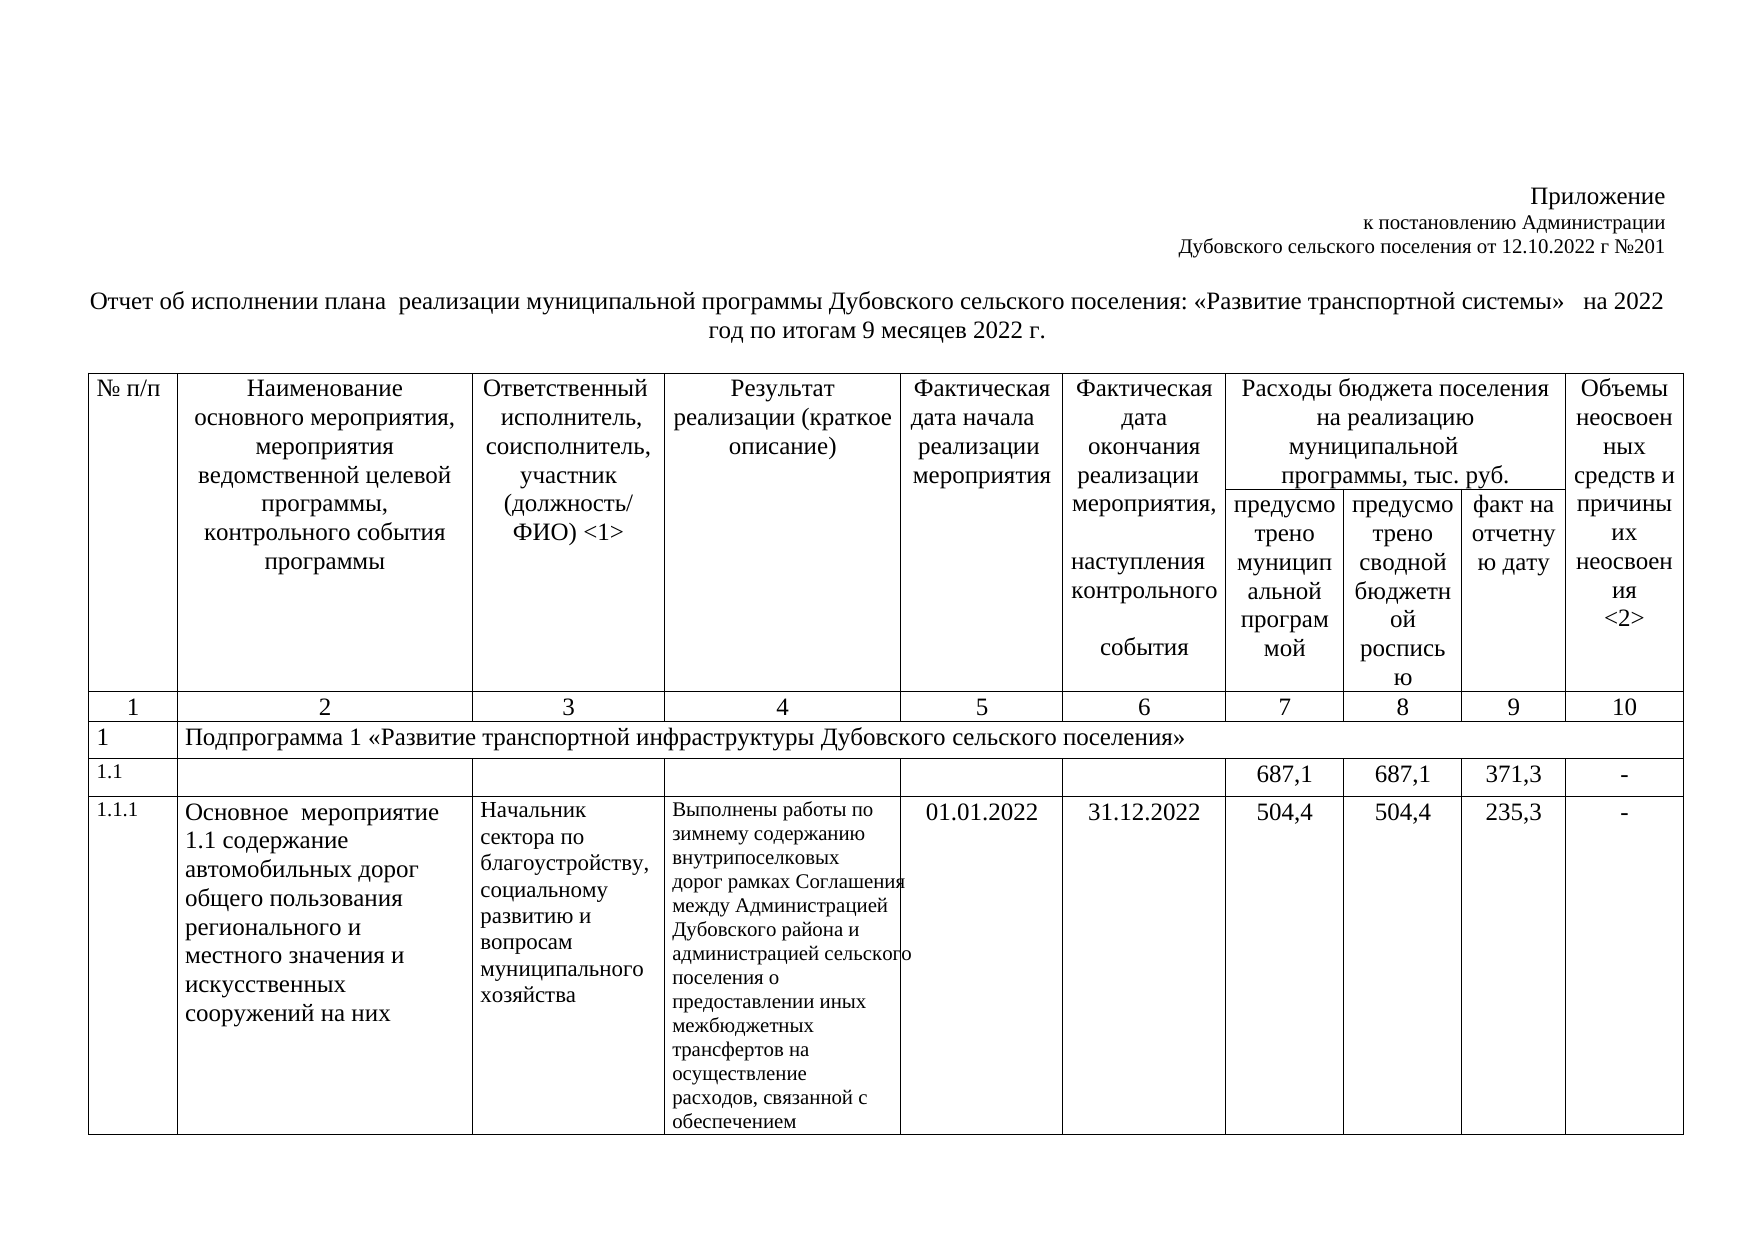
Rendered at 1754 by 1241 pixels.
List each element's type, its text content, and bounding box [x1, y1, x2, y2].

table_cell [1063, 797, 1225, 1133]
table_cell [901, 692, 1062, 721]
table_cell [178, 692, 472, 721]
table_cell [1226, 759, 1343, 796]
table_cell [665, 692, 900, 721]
text к постановлению Администрации [89, 210, 1665, 234]
text Дубовского сельского поселения от 12.10.2022 г №201 [89, 234, 1665, 258]
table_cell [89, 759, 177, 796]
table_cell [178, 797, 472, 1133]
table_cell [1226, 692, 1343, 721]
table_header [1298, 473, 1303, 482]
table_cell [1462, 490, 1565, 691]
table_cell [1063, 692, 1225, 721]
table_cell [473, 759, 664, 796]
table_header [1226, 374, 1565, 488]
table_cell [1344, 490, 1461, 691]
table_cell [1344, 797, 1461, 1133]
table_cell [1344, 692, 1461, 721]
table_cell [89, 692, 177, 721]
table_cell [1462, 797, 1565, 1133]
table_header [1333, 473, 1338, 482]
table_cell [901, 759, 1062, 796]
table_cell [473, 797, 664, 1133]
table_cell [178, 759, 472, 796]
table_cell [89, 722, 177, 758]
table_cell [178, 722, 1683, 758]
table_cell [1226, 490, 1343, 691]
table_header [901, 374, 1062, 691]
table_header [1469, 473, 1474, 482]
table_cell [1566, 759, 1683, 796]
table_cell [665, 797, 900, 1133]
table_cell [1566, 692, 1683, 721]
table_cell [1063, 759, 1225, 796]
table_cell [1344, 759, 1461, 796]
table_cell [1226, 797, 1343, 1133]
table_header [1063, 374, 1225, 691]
text Отчет об исполнении плана реализации муниципальной программы Дубовского сельского поселения: «Развитие транспортной системы» на 2022 год по итогам 9 месяцев 2022 г. [89, 286, 1665, 344]
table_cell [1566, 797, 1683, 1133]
text Приложение [89, 181, 1665, 210]
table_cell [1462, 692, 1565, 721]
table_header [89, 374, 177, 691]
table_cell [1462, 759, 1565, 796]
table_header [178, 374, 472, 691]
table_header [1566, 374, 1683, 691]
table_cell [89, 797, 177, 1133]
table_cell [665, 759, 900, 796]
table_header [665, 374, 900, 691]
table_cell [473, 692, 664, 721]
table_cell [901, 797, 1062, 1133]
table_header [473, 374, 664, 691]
